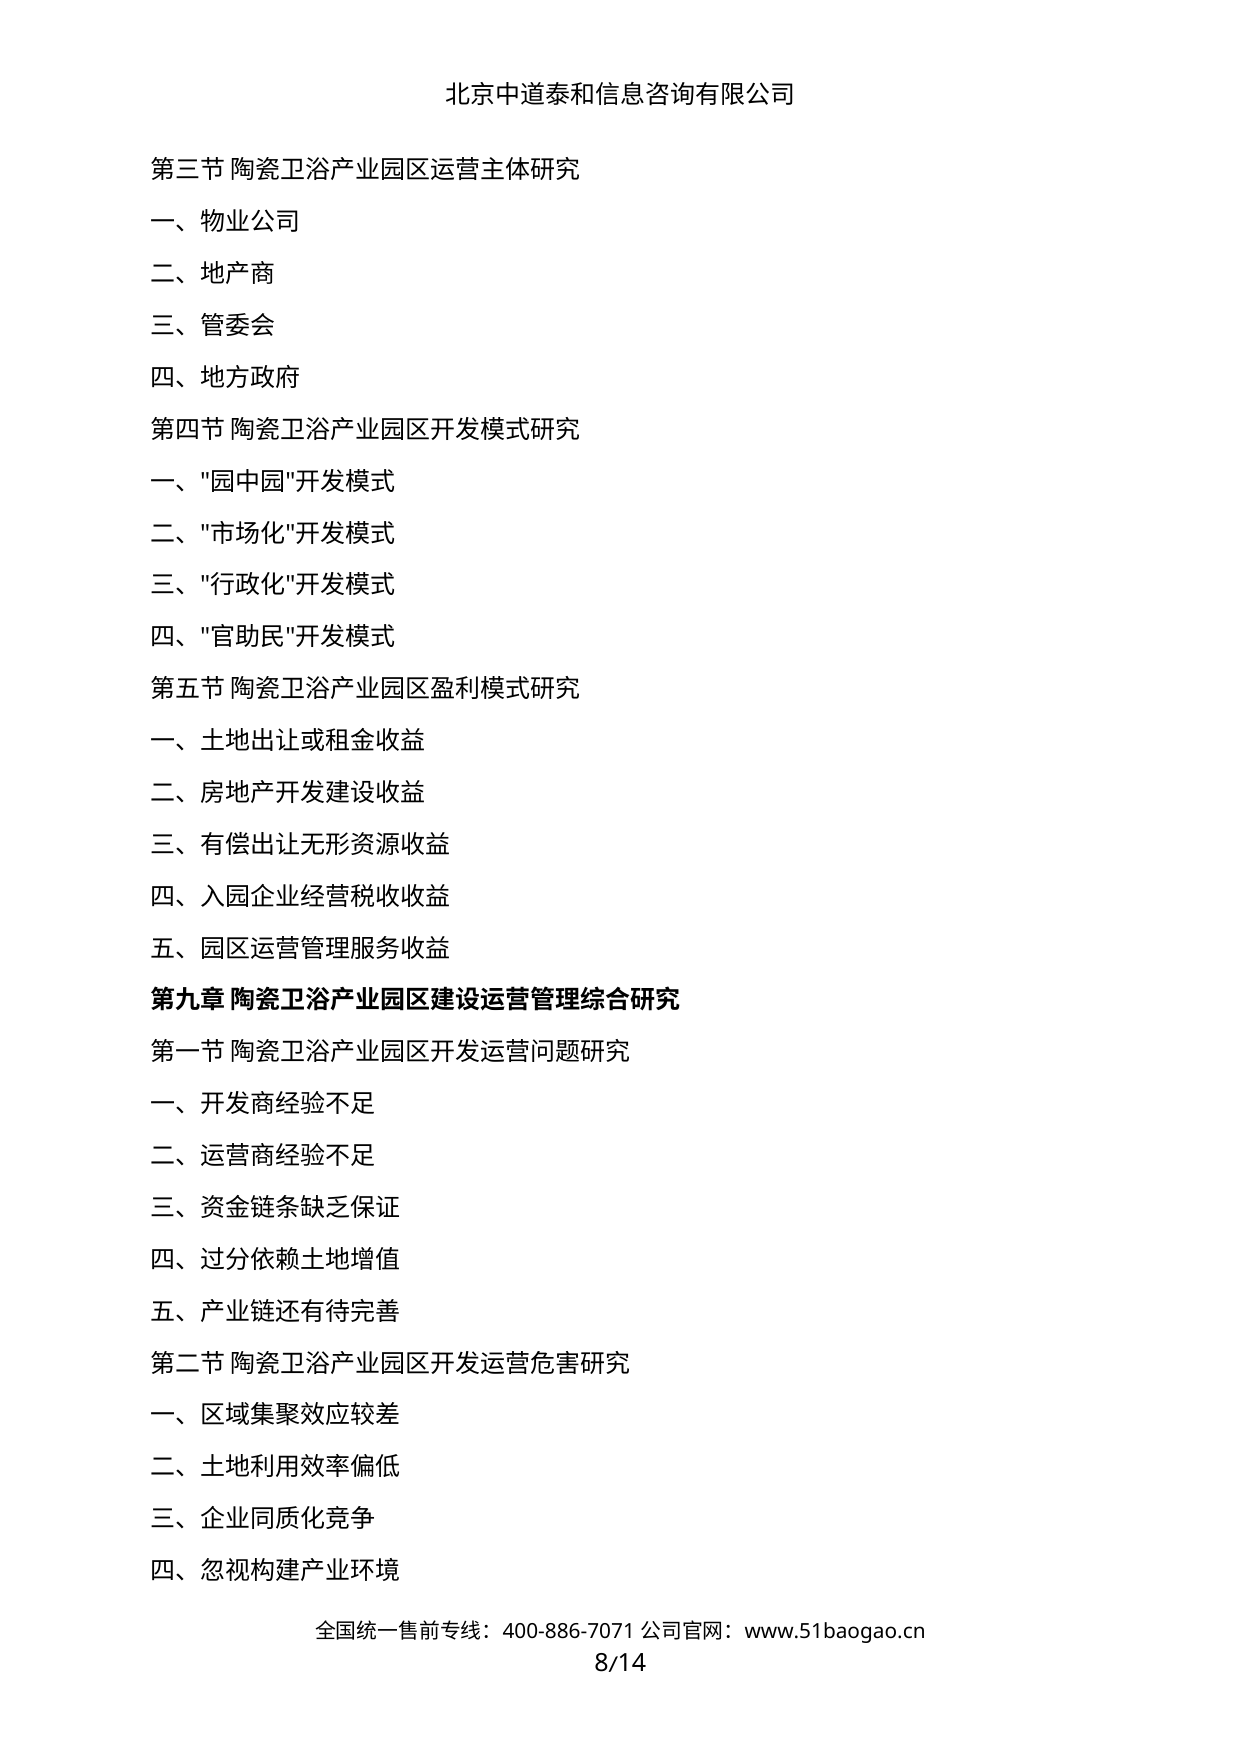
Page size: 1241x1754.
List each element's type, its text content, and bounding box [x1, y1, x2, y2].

text 二、"市场化"开发模式 [150, 513, 1090, 549]
text 四、地方政府 [150, 357, 1090, 394]
text 第一节 陶瓷卫浴产业园区开发运营问题研究 [150, 1032, 1090, 1068]
text 四、入园企业经营税收收益 [150, 876, 1090, 912]
text 五、产业链还有待完善 [150, 1291, 1090, 1327]
text 二、土地利用效率偏低 [150, 1447, 1090, 1483]
text 三、管委会 [150, 306, 1090, 342]
text 第三节 陶瓷卫浴产业园区运营主体研究 [150, 150, 1090, 186]
text 一、区域集聚效应较差 [150, 1395, 1090, 1431]
text 三、资金链条缺乏保证 [150, 1187, 1090, 1224]
text 第五节 陶瓷卫浴产业园区盈利模式研究 [150, 669, 1090, 705]
text 一、"园中园"开发模式 [150, 461, 1090, 497]
text 二、运营商经验不足 [150, 1136, 1090, 1172]
text 一、物业公司 [150, 202, 1090, 238]
text 四、过分依赖土地增值 [150, 1239, 1090, 1276]
text 第九章 陶瓷卫浴产业园区建设运营管理综合研究 [150, 980, 1090, 1016]
text 一、开发商经验不足 [150, 1084, 1090, 1120]
text 三、有偿出让无形资源收益 [150, 824, 1090, 861]
text 第二节 陶瓷卫浴产业园区开发运营危害研究 [150, 1343, 1090, 1379]
text 五、园区运营管理服务收益 [150, 928, 1090, 964]
text 二、地产商 [150, 254, 1090, 290]
text 四、"官助民"开发模式 [150, 617, 1090, 653]
text 第四节 陶瓷卫浴产业园区开发模式研究 [150, 409, 1090, 446]
text 四、忽视构建产业环境 [150, 1551, 1090, 1587]
text 一、土地出让或租金收益 [150, 721, 1090, 757]
text 三、企业同质化竞争 [150, 1499, 1090, 1535]
text 三、"行政化"开发模式 [150, 565, 1090, 601]
text 二、房地产开发建设收益 [150, 772, 1090, 809]
